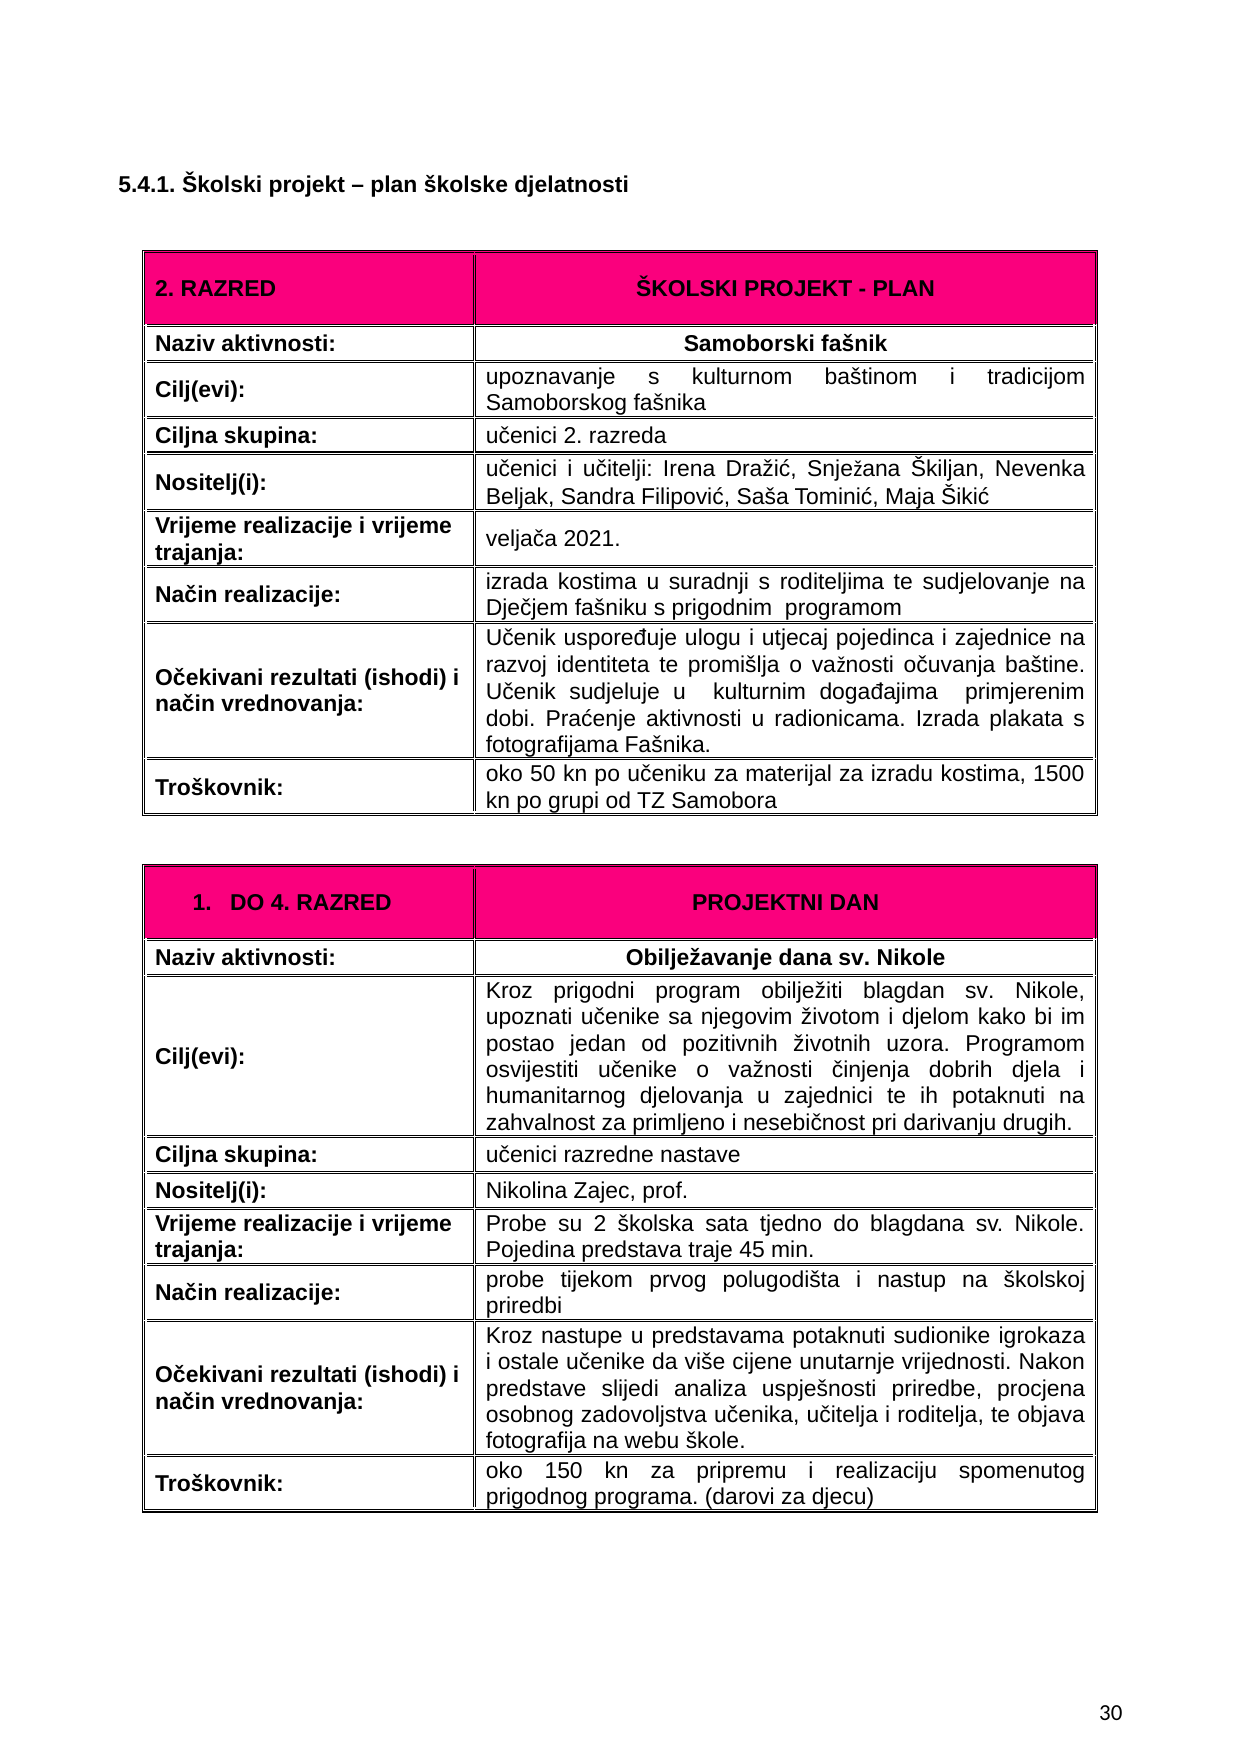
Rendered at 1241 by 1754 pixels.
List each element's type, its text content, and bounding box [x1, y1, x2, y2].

table_cell Kroz nastupe u predstavama potaknuti sudionike igrokaza i ostale učenike da više cijene unutarnje vrijednosti. Nakon predstave slijedi analiza uspješnosti priredbe, procjena osobnog zadovoljstva učenika, učitelja i roditelja, te objava fotografija na webu škole. [476, 1319, 1095, 1453]
table_cell Način realizacije: [145, 565, 473, 621]
table_cell Kroz prigodni program obilježiti blagdan sv. Nikole, upoznati učenike sa njegovim životom i djelom kako bi im postao jedan od pozitivnih životnih uzora. Programom osvijestiti učenike o važnosti činjenja dobrih djela i humanitarnog djelovanja u zajednici te ih potaknuti na zahvalnost za primljeno i nesebičnost pri darivanju drugih. [474, 974, 1097, 1135]
table_cell izrada kostima u suradnji s roditeljima te sudjelovanje na Dječjem fašniku s prigodnim programom [476, 565, 1095, 621]
table_cell Učenik uspoređuje ulogu i utjecaj pojedinca i zajednice na razvoj identiteta te promišlja o važnosti očuvanja baštine. Učenik sudjeluje u kulturnim događajima primjerenim dobi. Praćenje aktivnosti u radionicama. Izrada plakata s fotografijama Fašnika. [476, 621, 1095, 757]
table_cell probe tijekom prvog polugodišta i nastup na školskoj priredbi [474, 1263, 1097, 1319]
table_cell učenici 2. razreda [476, 416, 1095, 451]
table_cell Naziv aktivnosti: [144, 938, 474, 974]
table_cell Način realizacije: [144, 1263, 474, 1319]
text 5.4.1. Školski projekt – plan školske djelatnosti [118, 171, 1122, 197]
table_header DO 4. RAZRED [145, 867, 474, 938]
table_cell Nositelj(i): [144, 1171, 474, 1207]
table_cell Vrijeme realizacije i vrijeme trajanja: [144, 1207, 474, 1263]
table_cell Vrijeme realizacije i vrijeme trajanja: [144, 509, 474, 565]
table_cell Probe su 2 školska sata tjedno do blagdana sv. Nikole. Pojedina predstava traje 45 min. [474, 1207, 1097, 1263]
table_cell Očekivani rezultati (ishodi) i način vrednovanja: [145, 621, 473, 757]
table_cell Nikolina Zajec, prof. [474, 1171, 1097, 1207]
table_cell upoznavanje s kulturnom baštinom i tradicijom Samoborskog fašnika [476, 360, 1095, 416]
table_cell Cilj(evi): [144, 974, 474, 1135]
table_header PROJEKTNI DAN [474, 867, 1095, 938]
table_cell oko 150 kn za pripremu i realizaciju spomenutog prigodnog programa. (darovi za djecu) [474, 1454, 1095, 1509]
table_cell Očekivani rezultati (ishodi) i način vrednovanja: [145, 1319, 473, 1453]
table_cell Obilježavanje dana sv. Nikole [474, 938, 1097, 974]
table_header ŠKOLSKI PROJEKT - PLAN [474, 253, 1095, 324]
table_header 2. RAZRED [145, 253, 474, 324]
table_cell Naziv aktivnosti: [145, 324, 473, 360]
table_cell oko 50 kn po učeniku za materijal za izradu kostima, 1500 kn po grupi od TZ Samobora [474, 757, 1097, 813]
table_cell veljača 2021. [474, 509, 1097, 565]
table_cell Ciljna skupina: [145, 416, 473, 451]
table_cell učenici razredne nastave [474, 1135, 1097, 1171]
table_cell Ciljna skupina: [144, 1135, 474, 1171]
table_cell Troškovnik: [145, 1454, 474, 1509]
table_cell Samoborski fašnik [476, 324, 1095, 360]
table_cell Cilj(evi): [145, 360, 473, 416]
table_cell učenici i učitelji: Irena Dražić, Snježana Škiljan, Nevenka Beljak, Sandra Filipović, Saša Tominić, Maja Šikić [476, 451, 1095, 509]
table_cell Troškovnik: [144, 757, 474, 813]
table_cell Nositelj(i): [145, 451, 473, 509]
